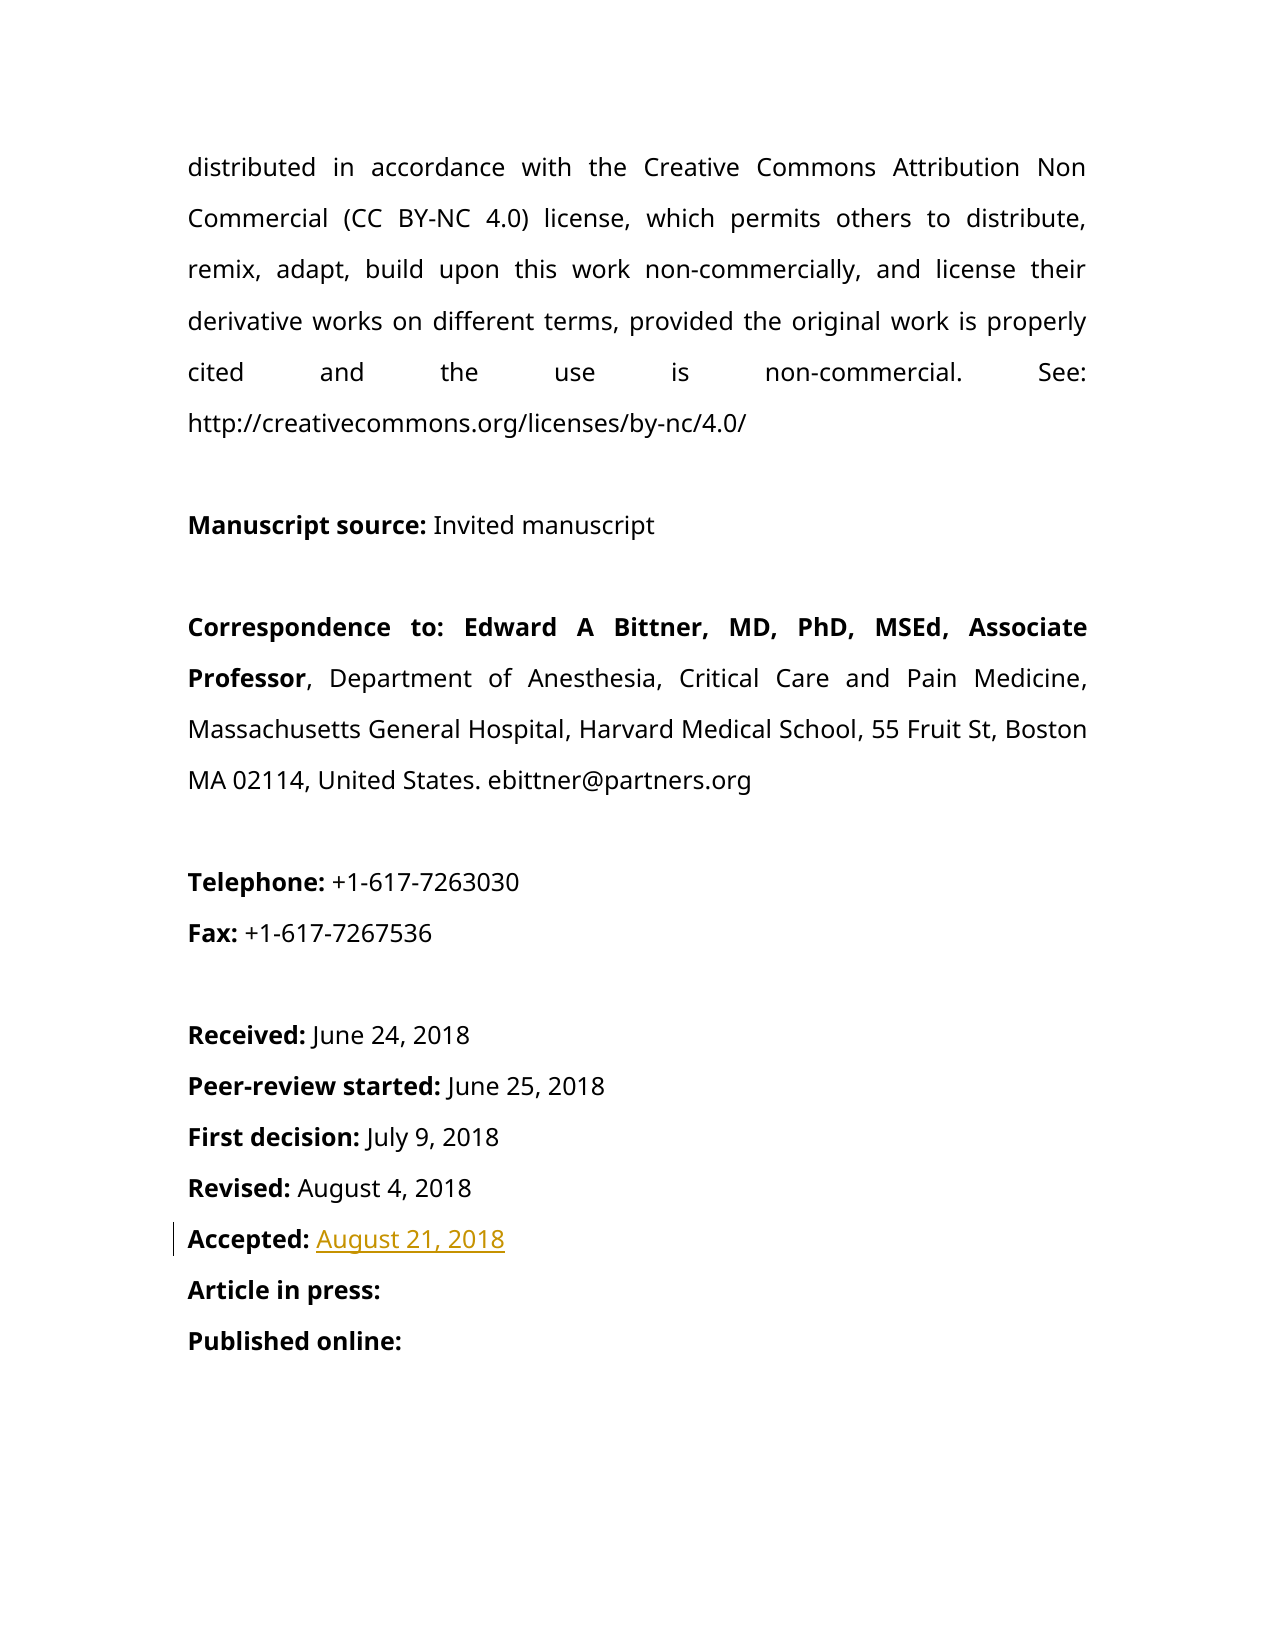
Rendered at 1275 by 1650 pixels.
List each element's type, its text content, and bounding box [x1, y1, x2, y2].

text Manuscript source: Invited manuscript [187, 507, 1087, 541]
text Received: June 24, 2018 [187, 1018, 1087, 1052]
text Accepted: [187, 1222, 1087, 1256]
text Published online: [187, 1324, 1087, 1358]
text First decision: July 9, 2018 [187, 1120, 1087, 1154]
text Article in press: [187, 1273, 1087, 1307]
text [187, 150, 1087, 439]
text Peer-review started: June 25, 2018 [187, 1069, 1087, 1103]
text Telephone: +1-617-7263030 [187, 864, 1087, 899]
text Correspondence to: Edward A Bittner, MD, PhD, MSEd, Associate Professor, Department of Anesthesia, Critical Care and Pain Medicine, Massachusetts General Hospital, Harvard Medical School, 55 Fruit St, Boston MA 02114, United States. ebittner@partners.org [187, 609, 1087, 797]
text Revised: August 4, 2018 [187, 1171, 1087, 1205]
text Fax: +1-617-7267536 [187, 916, 1087, 950]
